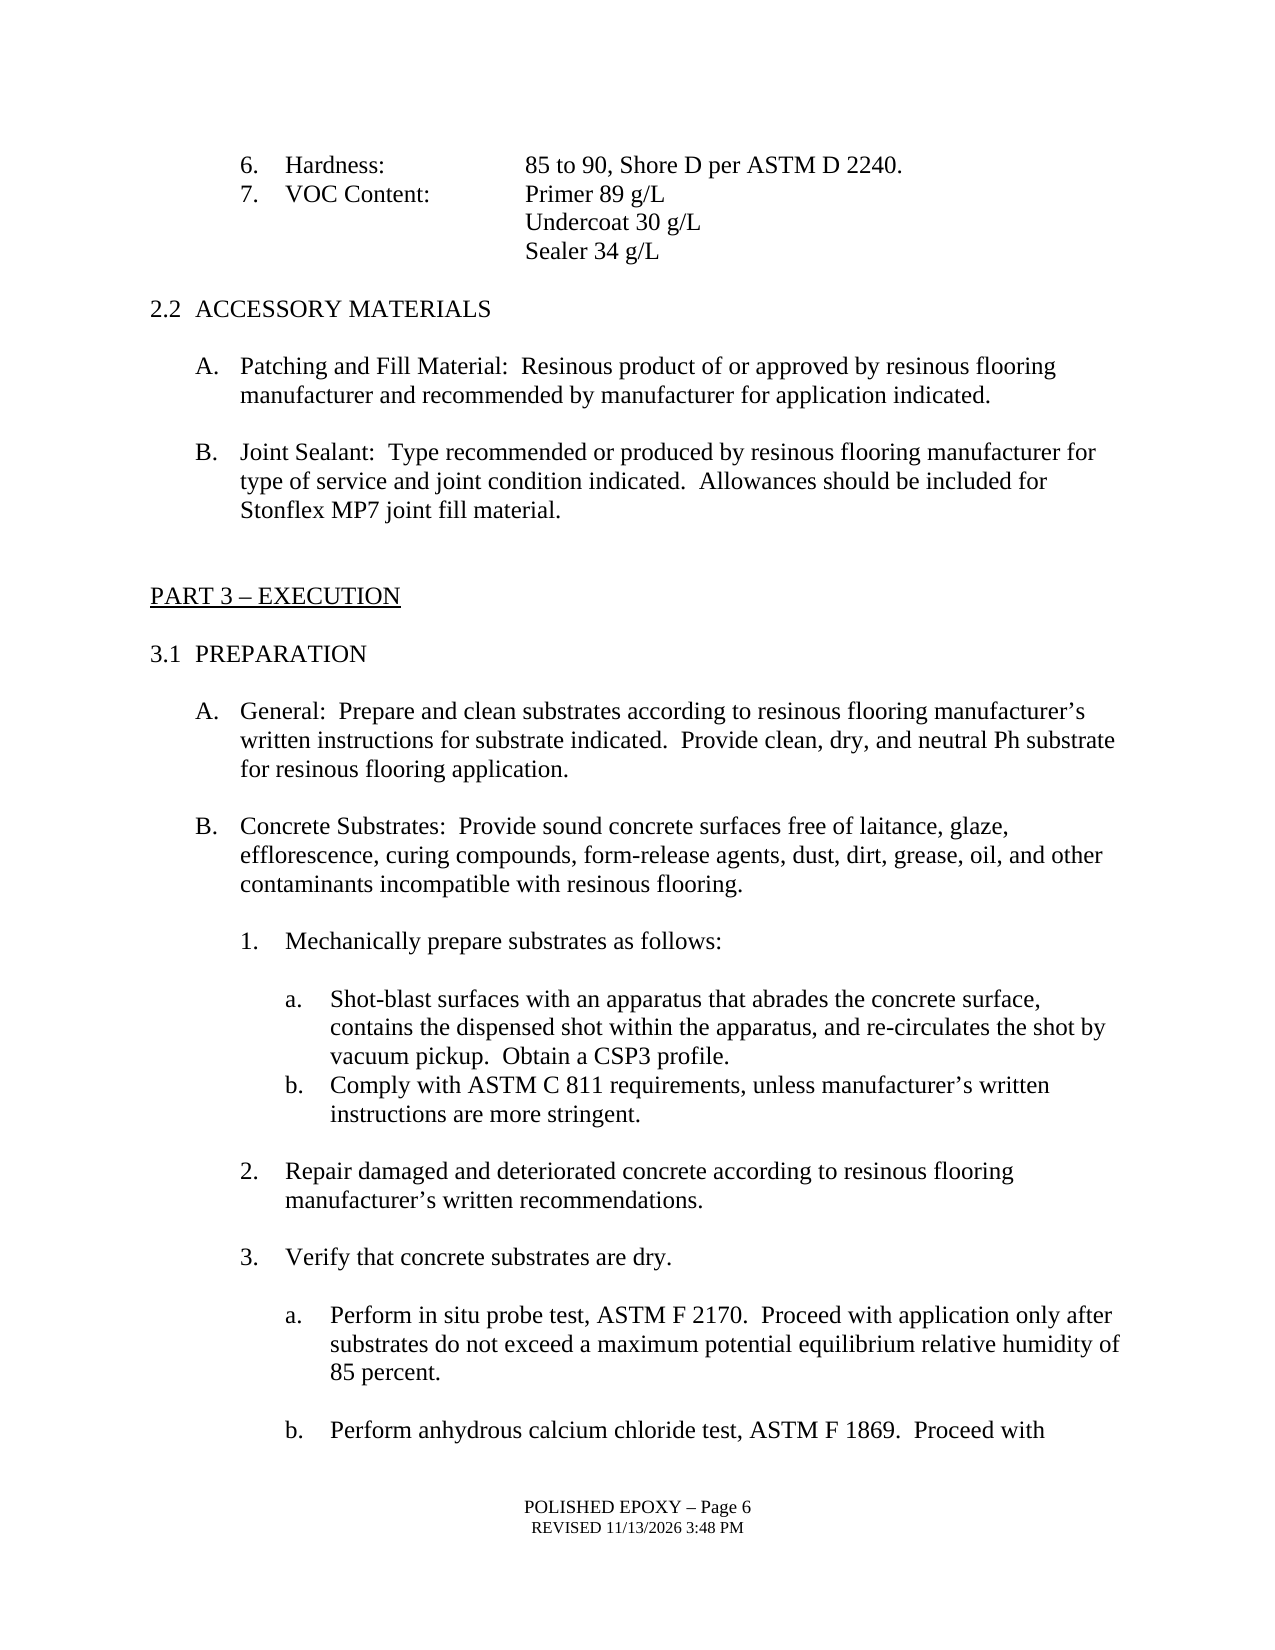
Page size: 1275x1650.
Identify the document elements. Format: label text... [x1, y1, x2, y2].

text PART 3 – EXECUTION [150, 581, 1125, 610]
text 3.1 PREPARATION [150, 639, 1125, 667]
text a. Perform in situ probe test, ASTM F 2170. Proceed with application only after [285, 1300, 1125, 1329]
text 1. Mechanically prepare substrates as follows: [240, 926, 1125, 955]
text Undercoat 30 g/L [240, 207, 1125, 236]
text b. Perform anhydrous calcium chloride test, ASTM F 1869. Proceed with [285, 1415, 1125, 1444]
text efflorescence, curing compounds, form-release agents, dust, dirt, grease, oil, and other contaminants incompatible with resinous flooring. [240, 840, 1125, 897]
text 3. Verify that concrete substrates are dry. [240, 1242, 1125, 1271]
text B. Concrete Substrates: Provide sound concrete surfaces free of laitance, glaze, [195, 811, 1125, 840]
text contains the dispensed shot within the apparatus, and re-circulates the shot by vacuum pickup. Obtain a CSP3 profile. [330, 1012, 1125, 1070]
text 6. Hardness: 85 to 90, Shore D per ASTM D 2240. [240, 150, 1125, 179]
text instructions are more stringent. [330, 1099, 1125, 1127]
text B. Joint Sealant: Type recommended or produced by resinous flooring manufacturer for [195, 437, 1125, 466]
text b. Comply with ASTM C 811 requirements, unless manufacturer’s written [285, 1070, 1125, 1099]
text 2.2 ACCESSORY MATERIALS [150, 294, 1125, 322]
text 7. VOC Content: Primer 89 g/L [240, 179, 1125, 207]
text substrates do not exceed a maximum potential equilibrium relative humidity of 85 percent. [330, 1329, 1125, 1386]
text 2. Repair damaged and deteriorated concrete according to resinous flooring [240, 1156, 1125, 1185]
text manufacturer’s written recommendations. [285, 1185, 1125, 1214]
text type of service and joint condition indicated. Allowances should be included for Stonflex MP7 joint fill material. [240, 466, 1125, 524]
text manufacturer and recommended by manufacturer for application indicated. [240, 380, 1125, 409]
text a. Shot-blast surfaces with an apparatus that abrades the concrete surface, [240, 984, 1125, 1012]
text written instructions for substrate indicated. Provide clean, dry, and neutral Ph substrate for resinous flooring application. [240, 725, 1125, 782]
text Sealer 34 g/L [240, 236, 1125, 265]
text A. General: Prepare and clean substrates according to resinous flooring manufacturer’s [150, 696, 1125, 725]
text A. Patching and Fill Material: Resinous product of or approved by resinous flooring [150, 351, 1125, 380]
